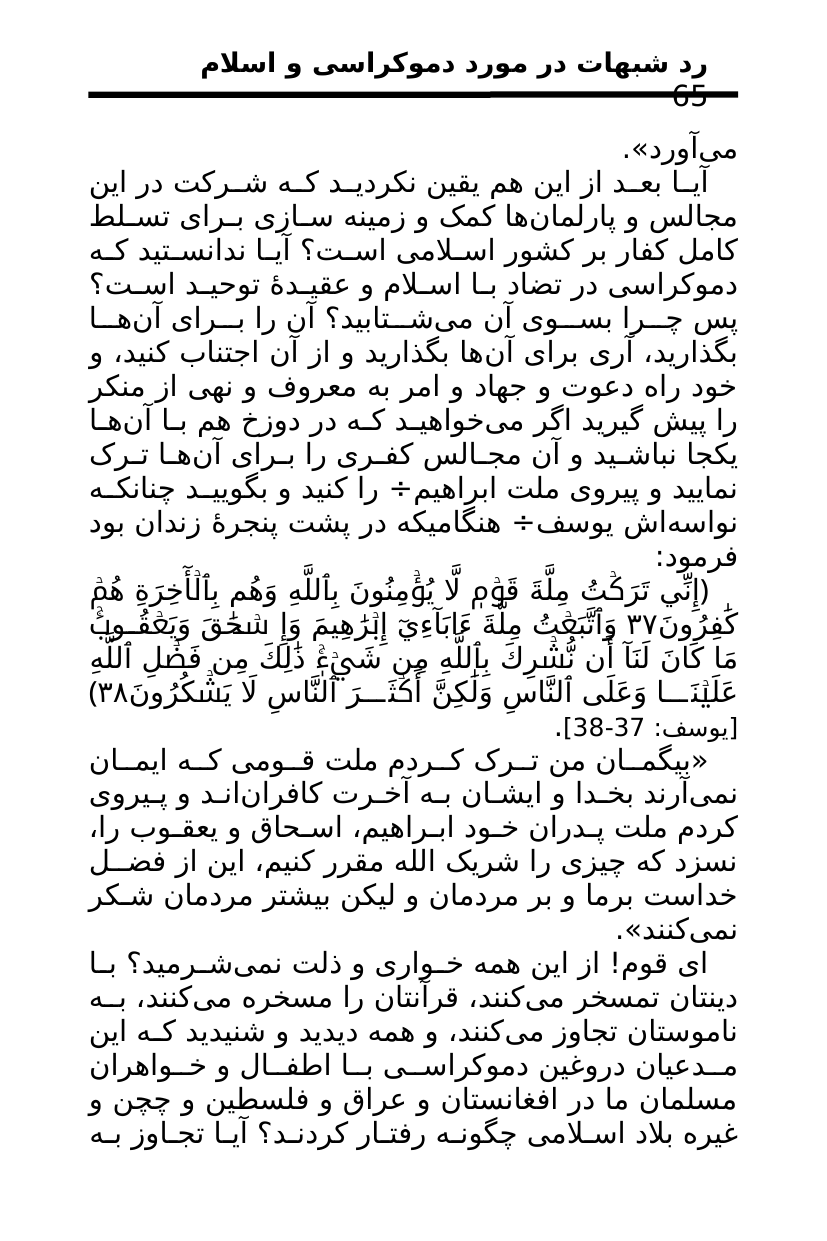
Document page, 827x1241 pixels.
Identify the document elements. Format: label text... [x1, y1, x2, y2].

text آیا بعد از این هم یقین نکردید که شرکت در این مجالس و پارلمان‌ها کمک و زمینه سازی برای تسلط کامل کفار بر کشور اسلامی است؟ آیا ندانستید که دموکراسی در تضاد با اسلام و عقیدۀ توحید است؟ پس چرا بسوی آن می‌شتابید؟ آن را برای آن‌ها بگذارید، آری برای آن‌ها بگذارید و از آن اجتناب کنید، و خود راه دعوت و جهاد و امر به معروف و نهی از منکر را پیش گیرید اگر می‌خواهید که در دوزخ هم با آن‌ها یکجا نباشید و آن مجالس کفری را برای آن‌ها ترک نمایید و پیروی ملت ابراهیم÷ را کنید و بگویید چنانکه نواسه‌اش یوسف÷ هنگامیکه در پشت پنجرۀ زندان بود فرمود: [89, 166, 738, 573]
text ﴿إِنِّي تَرَكۡتُ مِلَّةَ قَوۡمٖ لَّا يُؤۡمِنُونَ بِٱللَّهِ وَهُم بِٱلۡأٓخِرَةِ هُمۡ كَٰفِرُونَ٣٧ وَٱتَّبَعۡتُ مِلَّةَ ءَابَآءِيٓ إِبۡرَٰهِيمَ وَإِسۡحَٰقَ وَيَعۡقُوبَۚ مَا كَانَ لَنَآ أَن نُّشۡرِكَ بِٱللَّهِ مِن شَيۡءٖۚ ذَٰلِكَ مِن فَضۡلِ ٱللَّهِ عَلَيۡنَا وَعَلَى ٱلنَّاسِ وَلَٰكِنَّ أَكۡثَرَ ٱلنَّاسِ لَا يَشۡكُرُونَ٣٨﴾ [يوسف: 37-38]. [89, 573, 738, 743]
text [89, 947, 738, 1150]
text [89, 132, 738, 166]
text «بیگمان من ترک کردم ملت قومی که ایمان نمی‌آرند بخدا و ایشان به آخرت کافران‌اند‌ و پیروی کردم ملت پدران خود ابراهیم، اسحاق و یعقوب را، نسزد که چیزی را شریک الله مقرر کنیم، این از فضل خداست برما و بر مردمان و لیکن بیشتر مردمان شکر نمی‌کنند». [89, 743, 738, 947]
